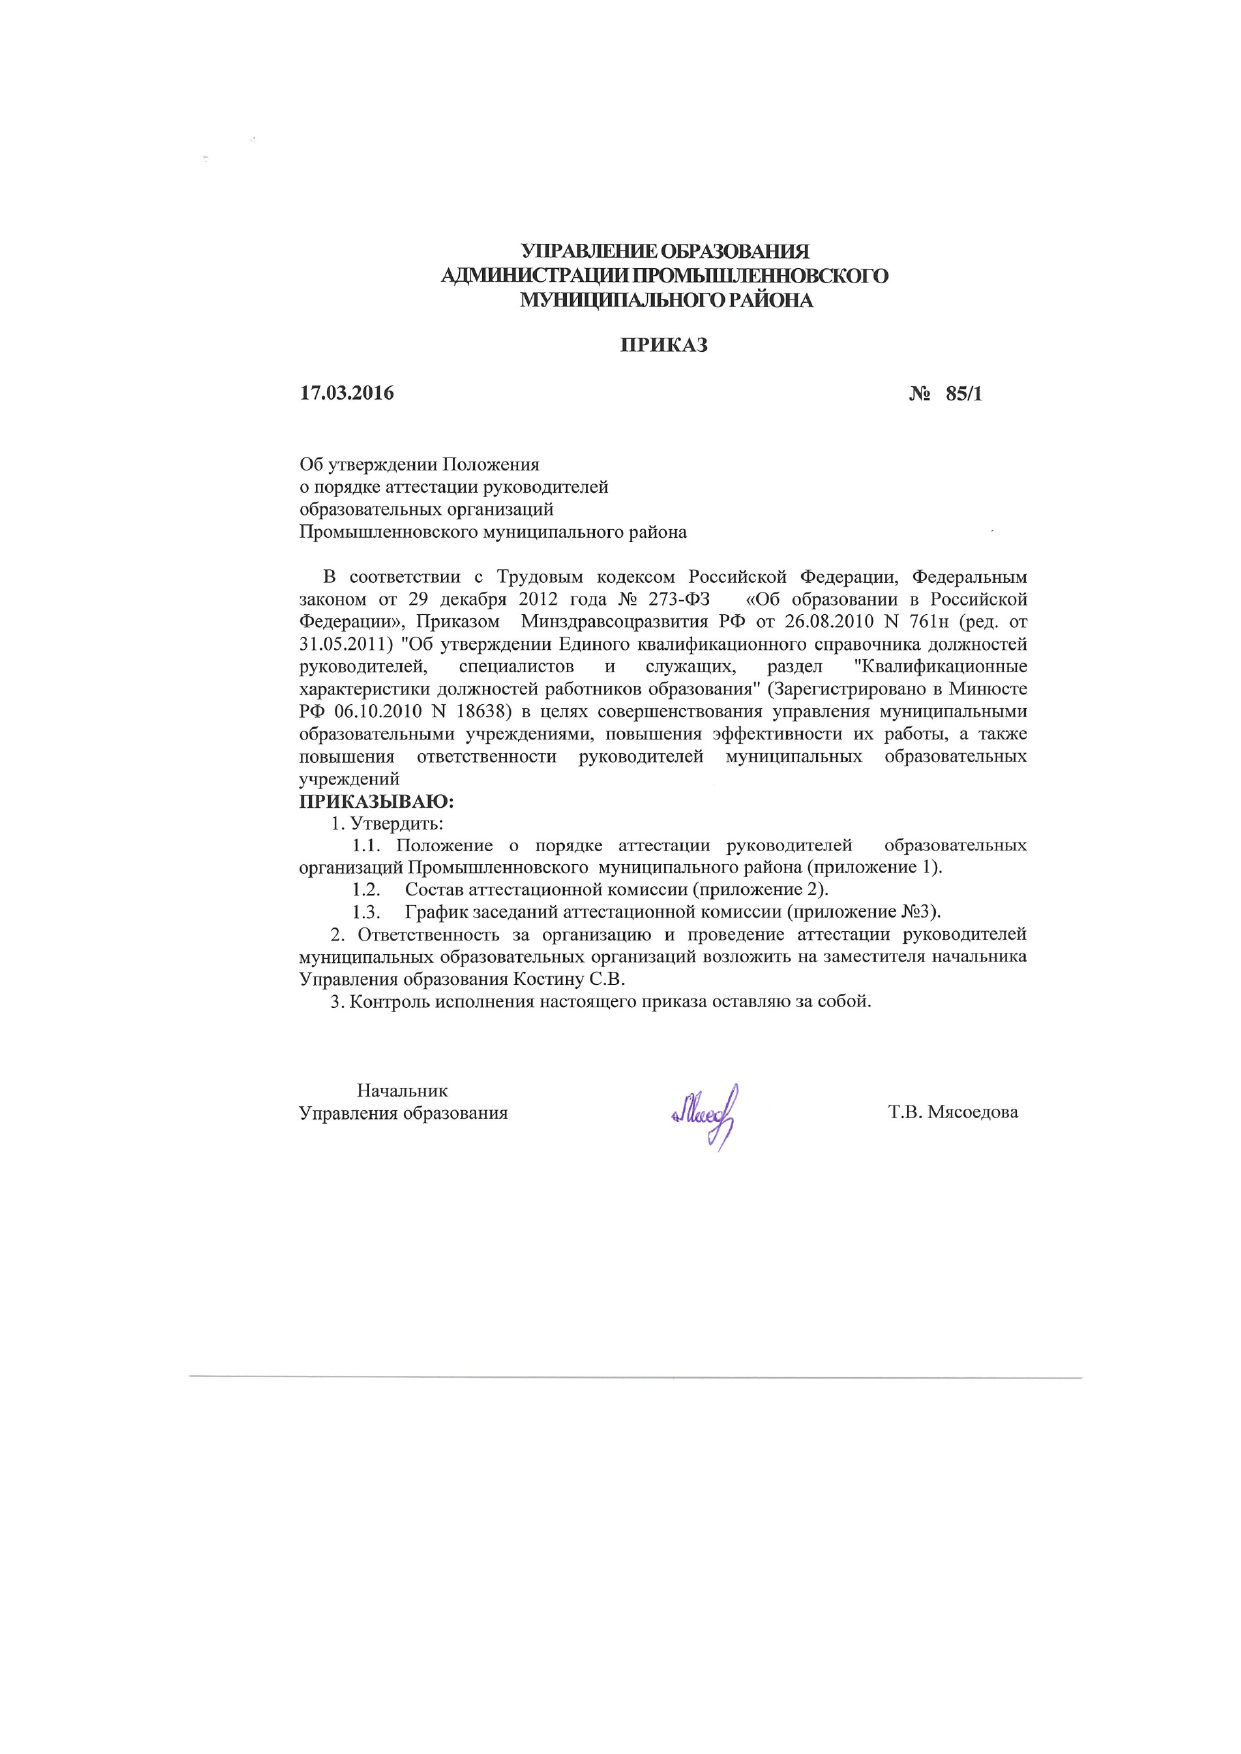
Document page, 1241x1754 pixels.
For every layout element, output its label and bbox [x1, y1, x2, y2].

picture [177, 118, 1098, 1635]
